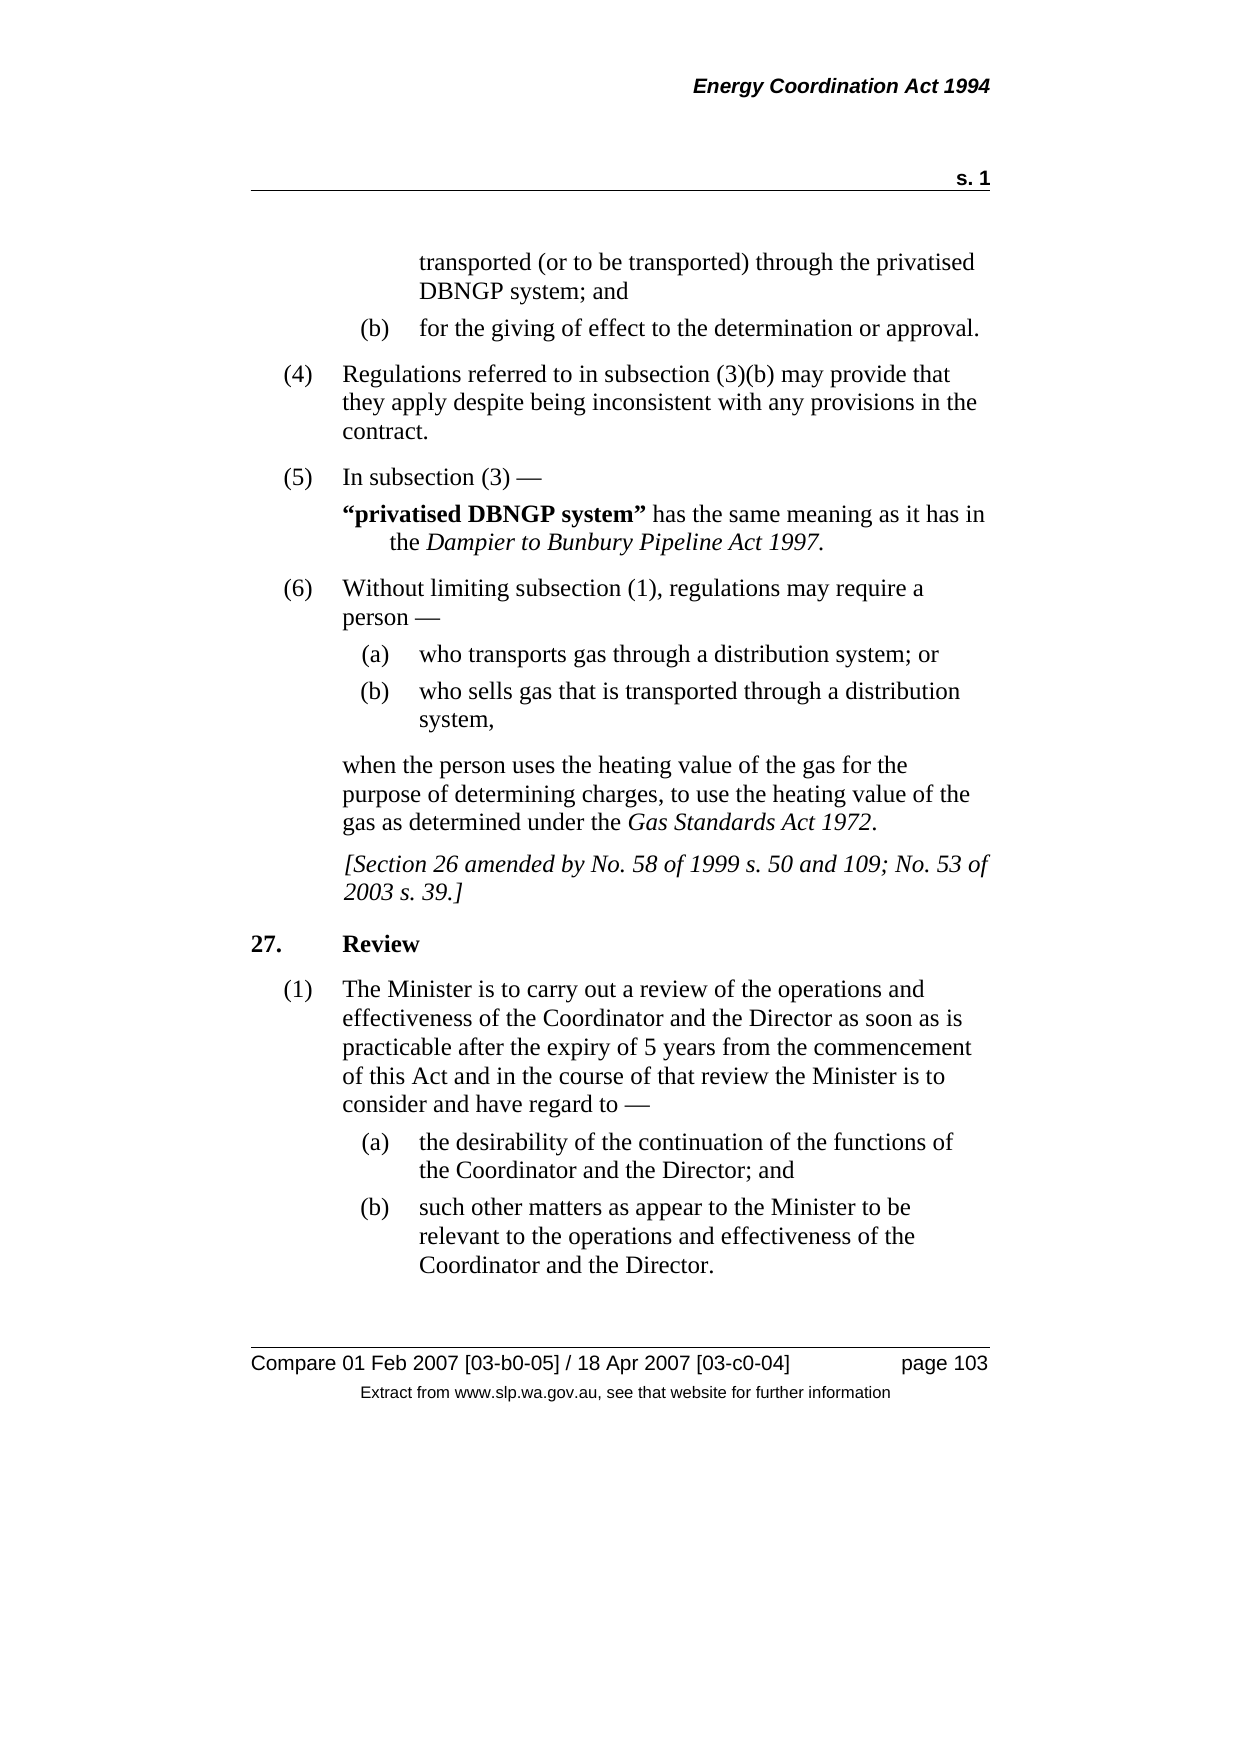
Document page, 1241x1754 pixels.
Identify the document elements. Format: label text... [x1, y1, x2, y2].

text (b) for the giving of effect to the determination or approval. [251, 313, 990, 342]
text (1) The Minister is to carry out a review of the operations and effectiveness of the Coordinator and the Director as soon as is practicable after the expiry of 5 years from the commencement of this Act and in the course of that review the Minister is to consider and have regard to — [251, 974, 990, 1118]
text (6) Without limiting subsection (1), regulations may require a person — [251, 573, 990, 630]
subtitle 27. Review [251, 929, 990, 958]
text (b) such other matters as appear to the Minister to be relevant to the operations and effectiveness of the Coordinator and the Director. [251, 1192, 990, 1279]
text (5) In subsection (3) — [251, 462, 990, 490]
text “privatised DBNGP system” has the same meaning as it has in the Dampier to Bunbury Pipeline Act 1997. [251, 499, 990, 556]
text when the person uses the heating value of the gas for the purpose of determining charges, to use the heating value of the gas as determined under the Gas Standards Act 1972. [251, 750, 990, 836]
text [251, 247, 990, 305]
text (4) Regulations referred to in subsection (3)(b) may provide that they apply despite being inconsistent with any provisions in the contract. [251, 359, 990, 445]
text (a) who transports gas through a distribution system; or [251, 639, 990, 667]
text (b) who sells gas that is transported through a distribution system, [251, 676, 990, 733]
text [Section 26 amended by No. 58 of 1999 s. 50 and 109; No. 53 of 2003 s. 39.] [251, 849, 990, 906]
text (a) the desirability of the continuation of the functions of the Coordinator and the Director; and [251, 1127, 990, 1184]
